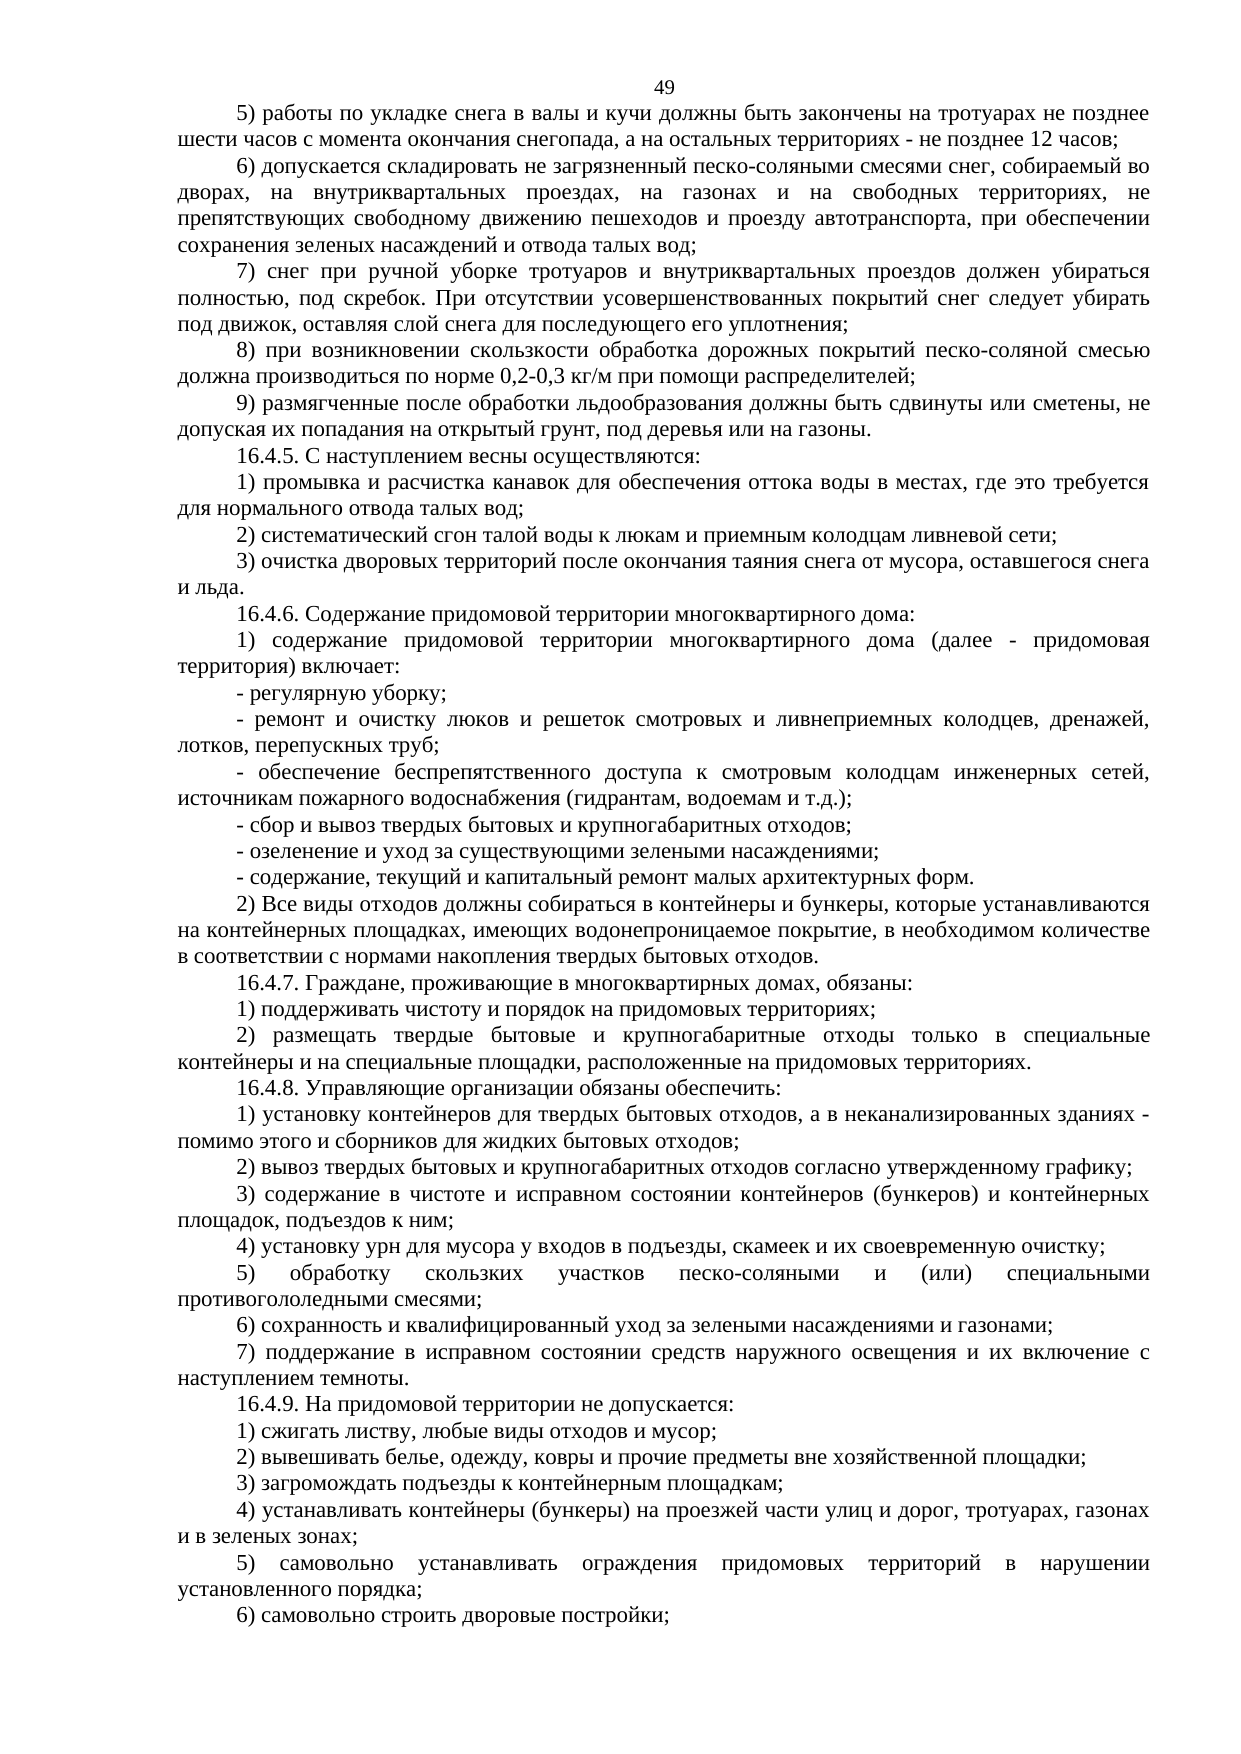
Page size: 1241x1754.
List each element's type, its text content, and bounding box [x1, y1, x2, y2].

text 9) размягченные после обработки льдообразования должны быть сдвинуты или сметены, не допуская их попадания на открытый грунт, под деревья или на газоны. [177, 389, 1152, 442]
text - озеленение и уход за существующими зелеными насаждениями; [177, 837, 1152, 863]
text 3) очистка дворовых территорий после окончания таяния снега от мусора, оставшегося снега и льда. [177, 547, 1152, 600]
text - обеспечение беспрепятственного доступа к смотровым колодцам инженерных сетей, источникам пожарного водоснабжения (гидрантам, водоемам и т.д.); [177, 758, 1152, 811]
text 1) содержание придомовой территории многоквартирного дома (далее - придомовая территория) включает: [177, 626, 1152, 679]
text 7) снег при ручной уборке тротуаров и внутриквартальных проездов должен убираться полностью, под скребок. При отсутствии усовершенствованных покрытий снег следует убирать под движок, оставляя слой снега для последующего его уплотнения; [177, 257, 1152, 336]
text 2) вывоз твердых бытовых и крупногабаритных отходов согласно утвержденному графику; [177, 1153, 1152, 1179]
text 16.4.8. Управляющие организации обязаны обеспечить: [177, 1074, 1152, 1101]
text - содержание, текущий и капитальный ремонт малых архитектурных форм. [177, 863, 1152, 890]
text 3) загромождать подъезды к контейнерным площадкам; [177, 1469, 1152, 1496]
text 1) сжигать листву, любые виды отходов и мусор; [177, 1417, 1152, 1443]
text - ремонт и очистку люков и решеток смотровых и ливнеприемных колодцев, дренажей, лотков, перепускных труб; [177, 705, 1152, 758]
text 1) поддерживать чистоту и порядок на придомовых территориях; [177, 995, 1152, 1021]
text 16.4.9. На придомовой территории не допускается: [177, 1390, 1152, 1417]
text 7) поддержание в исправном состоянии средств наружного освещения и их включение с наступлением темноты. [177, 1338, 1152, 1390]
text 2) вывешивать белье, одежду, ковры и прочие предметы вне хозяйственной площадки; [177, 1443, 1152, 1469]
text 6) самовольно строить дворовые постройки; [177, 1601, 1152, 1628]
text 8) при возникновении скользкости обработка дорожных покрытий песко-соляной смесью должна производиться по норме 0,2-0,3 кг/м при помощи распределителей; [177, 336, 1152, 389]
text 3) содержание в чистоте и исправном состоянии контейнеров (бункеров) и контейнерных площадок, подъездов к ним; [177, 1179, 1152, 1232]
text 5) самовольно устанавливать ограждения придомовых территорий в нарушении установленного порядка; [177, 1548, 1152, 1601]
text 2) Все виды отходов должны собираться в контейнеры и бункеры, которые устанавливаются на контейнерных площадках, имеющих водонепроницаемое покрытие, в необходимом количестве в соответствии с нормами накопления твердых бытовых отходов. [177, 890, 1152, 969]
text - сбор и вывоз твердых бытовых и крупногабаритных отходов; [177, 811, 1152, 837]
text 16.4.6. Содержание придомовой территории многоквартирного дома: [177, 600, 1152, 626]
text 6) сохранность и квалифицированный уход за зелеными насаждениями и газонами; [177, 1311, 1152, 1338]
text 4) установку урн для мусора у входов в подъезды, скамеек и их своевременную очистку; [177, 1232, 1152, 1259]
text 6) допускается складировать не загрязненный песко-соляными смесями снег, собираемый во дворах, на внутриквартальных проездах, на газонах и на свободных территориях, не препятствующих свободному движению пешеходов и проезду автотранспорта, при обеспечении сохранения зеленых насаждений и отвода талых вод; [177, 152, 1152, 257]
text 2) систематический сгон талой воды к люкам и приемным колодцам ливневой сети; [177, 521, 1152, 547]
text 2) размещать твердые бытовые и крупногабаритные отходы только в специальные контейнеры и на специальные площадки, расположенные на придомовых территориях. [177, 1021, 1152, 1074]
text 1) установку контейнеров для твердых бытовых отходов, а в неканализированных зданиях - помимо этого и сборников для жидких бытовых отходов; [177, 1101, 1152, 1153]
text 1) промывка и расчистка канавок для обеспечения оттока воды в местах, где это требуется для нормального отвода талых вод; [177, 468, 1152, 521]
text - регулярную уборку; [177, 679, 1152, 705]
text 16.4.5. С наступлением весны осуществляются: [177, 442, 1152, 468]
text 4) устанавливать контейнеры (бункеры) на проезжей части улиц и дорог, тротуарах, газонах и в зеленых зонах; [177, 1496, 1152, 1548]
text 16.4.7. Граждане, проживающие в многоквартирных домах, обязаны: [177, 969, 1152, 995]
text 5) работы по укладке снега в валы и кучи должны быть закончены на тротуарах не позднее шести часов с момента окончания снегопада, а на остальных территориях - не позднее 12 часов; [177, 99, 1152, 152]
text 5) обработку скользких участков песко-соляными и (или) специальными противогололедными смесями; [177, 1259, 1152, 1311]
